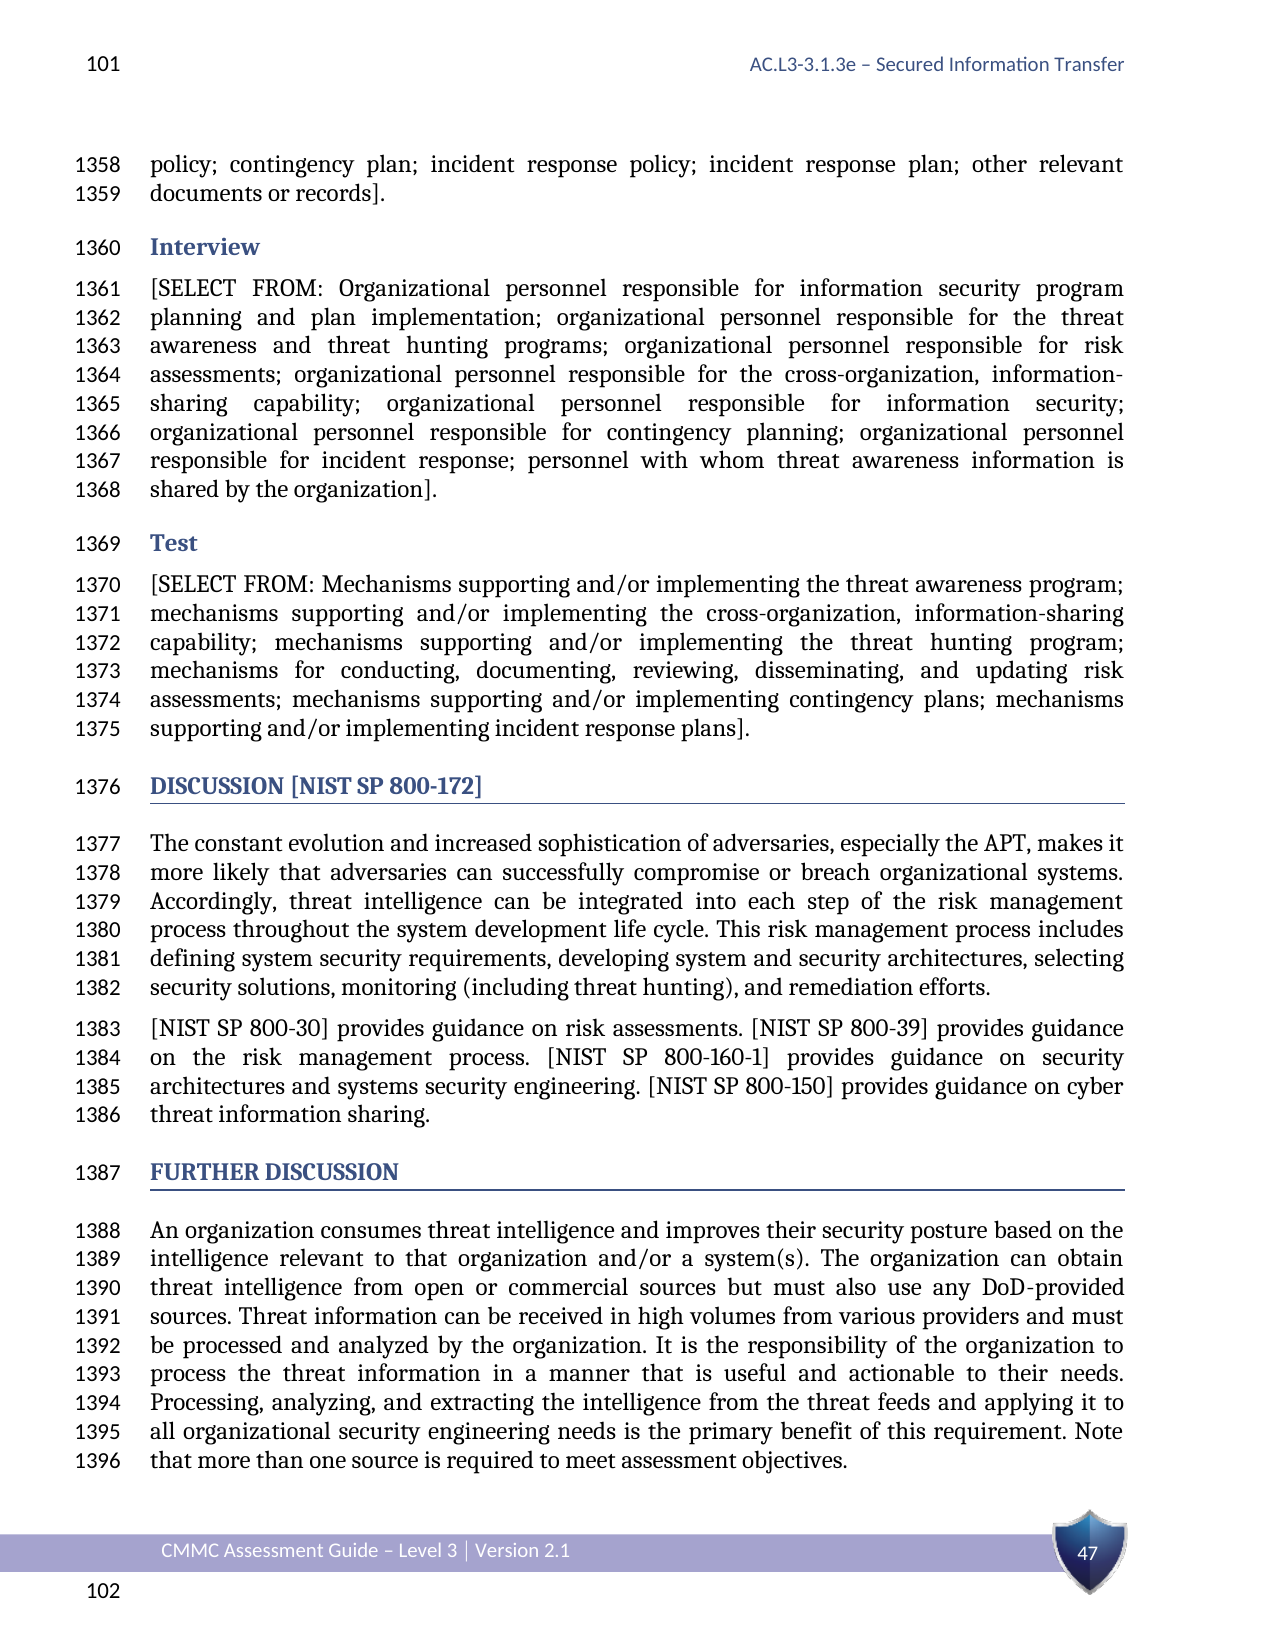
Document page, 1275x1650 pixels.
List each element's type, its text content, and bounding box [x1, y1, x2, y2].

text The constant evolution and increased sophistication of adversaries, especially the APT, makes it more likely that adversaries can successfully compromise or breach organizational systems. Accordingly, threat intelligence can be integrated into each step of the risk management process throughout the system development life cycle. This risk management process includes defining system security requirements, developing system and security architectures, selecting security solutions, monitoring (including threat hunting), and remediation efforts. [150, 829, 1125, 1002]
text DISCUSSION [NIST SP 800-172] [150, 772, 1125, 803]
text [SELECT FROM: Organizational personnel responsible for information security program planning and plan implementation; organizational personnel responsible for the threat awareness and threat hunting programs; organizational personnel responsible for risk assessments; organizational personnel responsible for the cross-organization, information-sharing capability; organizational personnel responsible for information security; organizational personnel responsible for contingency planning; organizational personnel responsible for incident response; personnel with whom threat awareness information is shared by the organization]. [150, 274, 1125, 504]
text Test [150, 529, 1125, 557]
text Interview [150, 232, 1125, 261]
text Further Discussion [150, 1158, 1125, 1189]
text [SELECT FROM: Mechanisms supporting and/or implementing the threat awareness program; mechanisms supporting and/or implementing the cross-organization, information-sharing capability; mechanisms supporting and/or implementing the threat hunting program; mechanisms for conducting, documenting, reviewing, disseminating, and updating risk assessments; mechanisms supporting and/or implementing contingency plans; mechanisms supporting and/or implementing incident response plans]. [150, 570, 1125, 742]
picture [1052, 1509, 1128, 1595]
text [NIST SP 800-30] provides guidance on risk assessments. [NIST SP 800-39] provides guidance on the risk management process. [NIST SP 800-160-1] provides guidance on security architectures and systems security engineering. [NIST SP 800-150] provides guidance on cyber threat information sharing. [150, 1014, 1125, 1129]
text An organization consumes threat intelligence and improves their security posture based on the intelligence relevant to that organization and/or a system(s). The organization can obtain threat intelligence from open or commercial sources but must also use any DoD-provided sources. Threat information can be received in high volumes from various providers and must be processed and analyzed by the organization. It is the responsibility of the organization to process the threat information in a manner that is useful and actionable to their needs. Processing, analyzing, and extracting the intelligence from the threat feeds and applying it to all organizational security engineering needs is the primary benefit of this requirement. Note that more than one source is required to meet assessment objectives. [150, 1216, 1125, 1474]
